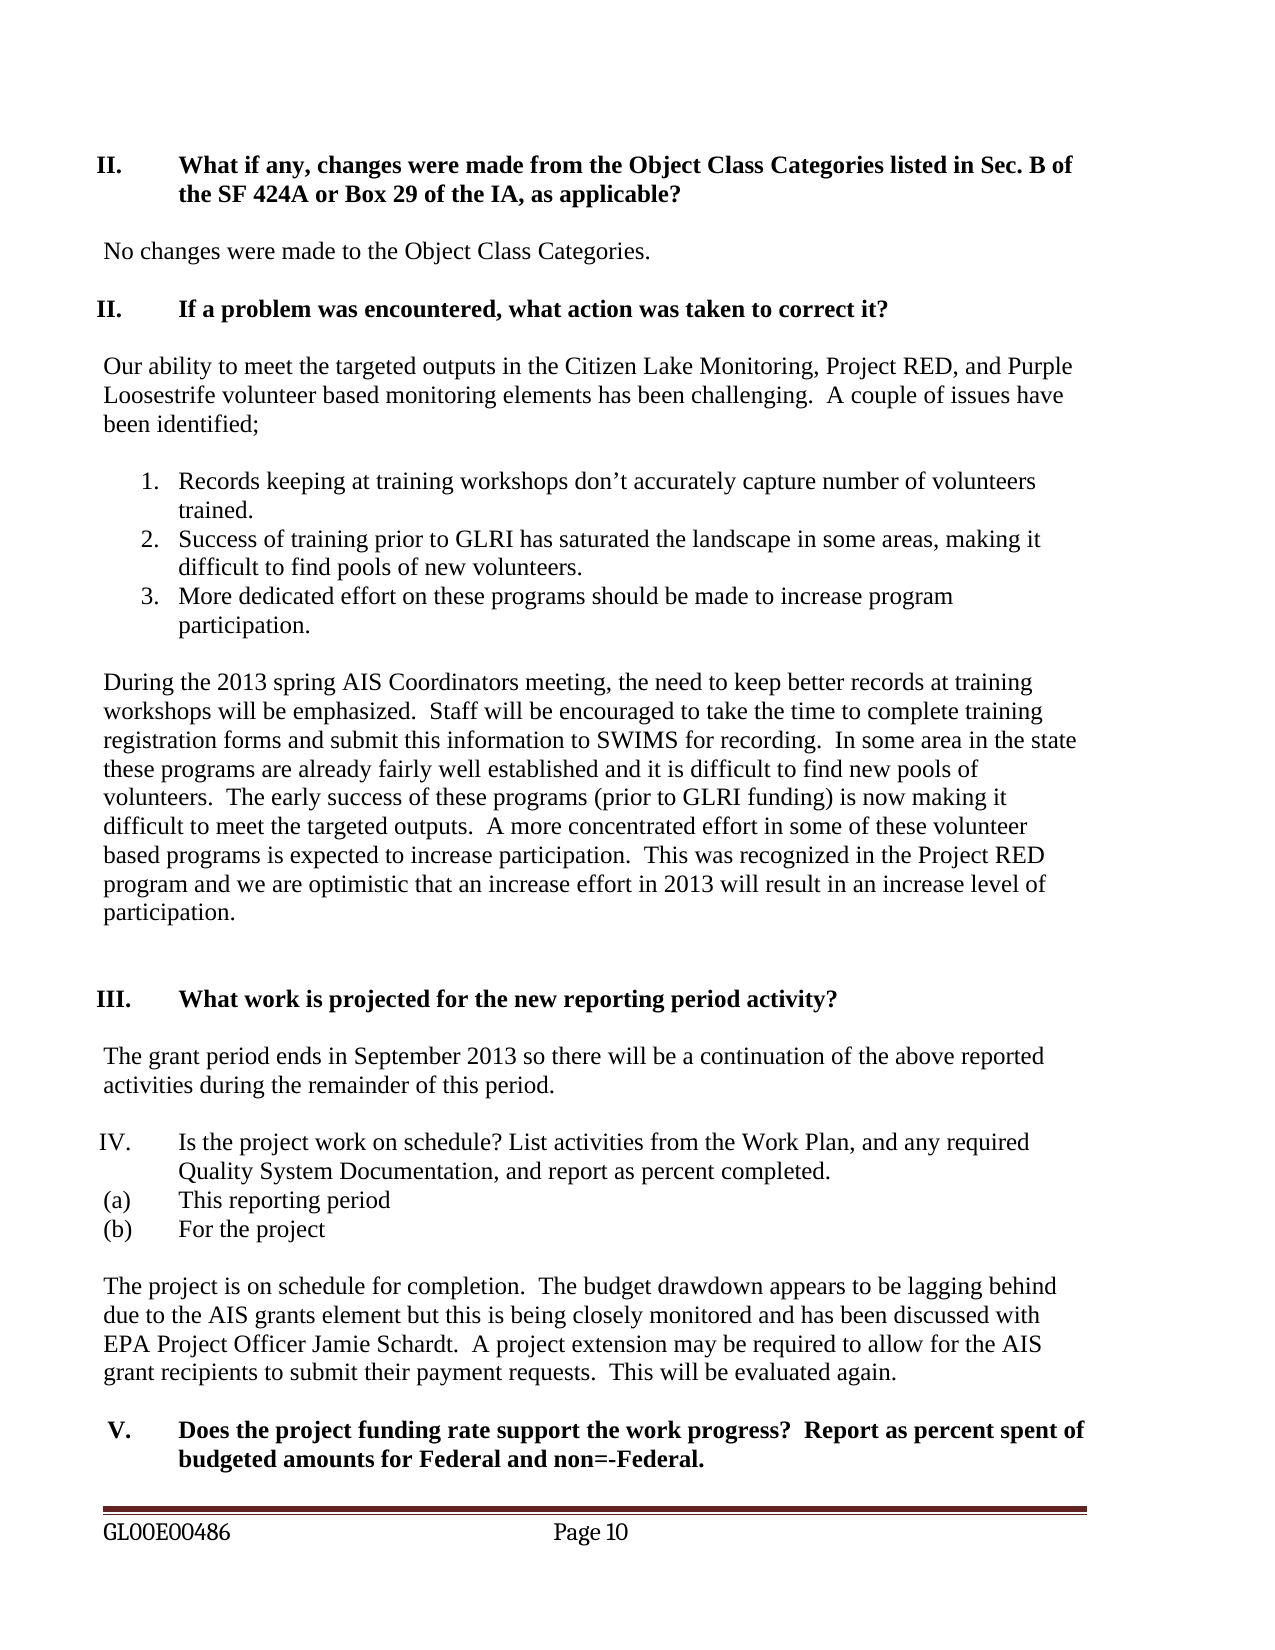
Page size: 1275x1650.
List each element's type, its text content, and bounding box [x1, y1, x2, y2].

list More dedicated effort on these programs should be made to increase program participation. [141, 581, 1087, 639]
list What if any, changes were made from the Object Class Categories listed in Sec. B of the SF 424A or Box 29 of the IA, as applicable? [122, 150, 1087, 207]
list Records keeping at training workshops don’t accurately capture number of volunteers trained. [141, 466, 1087, 524]
text During the 2013 spring AIS Coordinators meeting, the need to keep better records at training workshops will be emphasized. Staff will be encouraged to take the time to complete training registration forms and submit this information to SWIMS for recording. In some area in the state these programs are already fairly well established and it is difficult to find new pools of volunteers. The early success of these programs (prior to GLRI funding) is now making it difficult to meet the targeted outputs. A more concentrated effort in some of these volunteer based programs is expected to increase participation. This was recognized in the Project RED program and we are optimistic that an increase effort in 2013 will result in an increase level of participation. [103, 667, 1087, 926]
list For the project [103, 1214, 1087, 1242]
text The grant period ends in September 2013 so there will be a continuation of the above reported activities during the remainder of this period. [103, 1041, 1087, 1099]
list Is the project work on schedule? List activities from the Work Plan, and any required Quality System Documentation, and report as percent completed. [131, 1127, 1087, 1185]
text Our ability to meet the targeted outputs in the Citizen Lake Monitoring, Project RED, and Purple Loosestrife volunteer based monitoring elements has been challenging. A couple of issues have been identified; [103, 351, 1087, 437]
list Does the project funding rate support the work progress? Report as percent spent of budgeted amounts for Federal and non=-Federal. [131, 1415, 1087, 1472]
list What work is projected for the new reporting period activity? [131, 984, 1087, 1012]
list If a problem was encountered, what action was taken to correct it? [122, 294, 1087, 322]
text No changes were made to the Object Class Categories. [103, 236, 1087, 265]
list This reporting period [103, 1185, 1087, 1214]
text The project is on schedule for completion. The budget drawdown appears to be lagging behind due to the AIS grants element but this is being closely monitored and has been discussed with EPA Project Officer Jamie Schardt. A project extension may be required to allow for the AIS grant recipients to submit their payment requests. This will be evaluated again. [103, 1271, 1087, 1386]
list Success of training prior to GLRI has saturated the landscape in some areas, making it difficult to find pools of new volunteers. [141, 524, 1087, 581]
